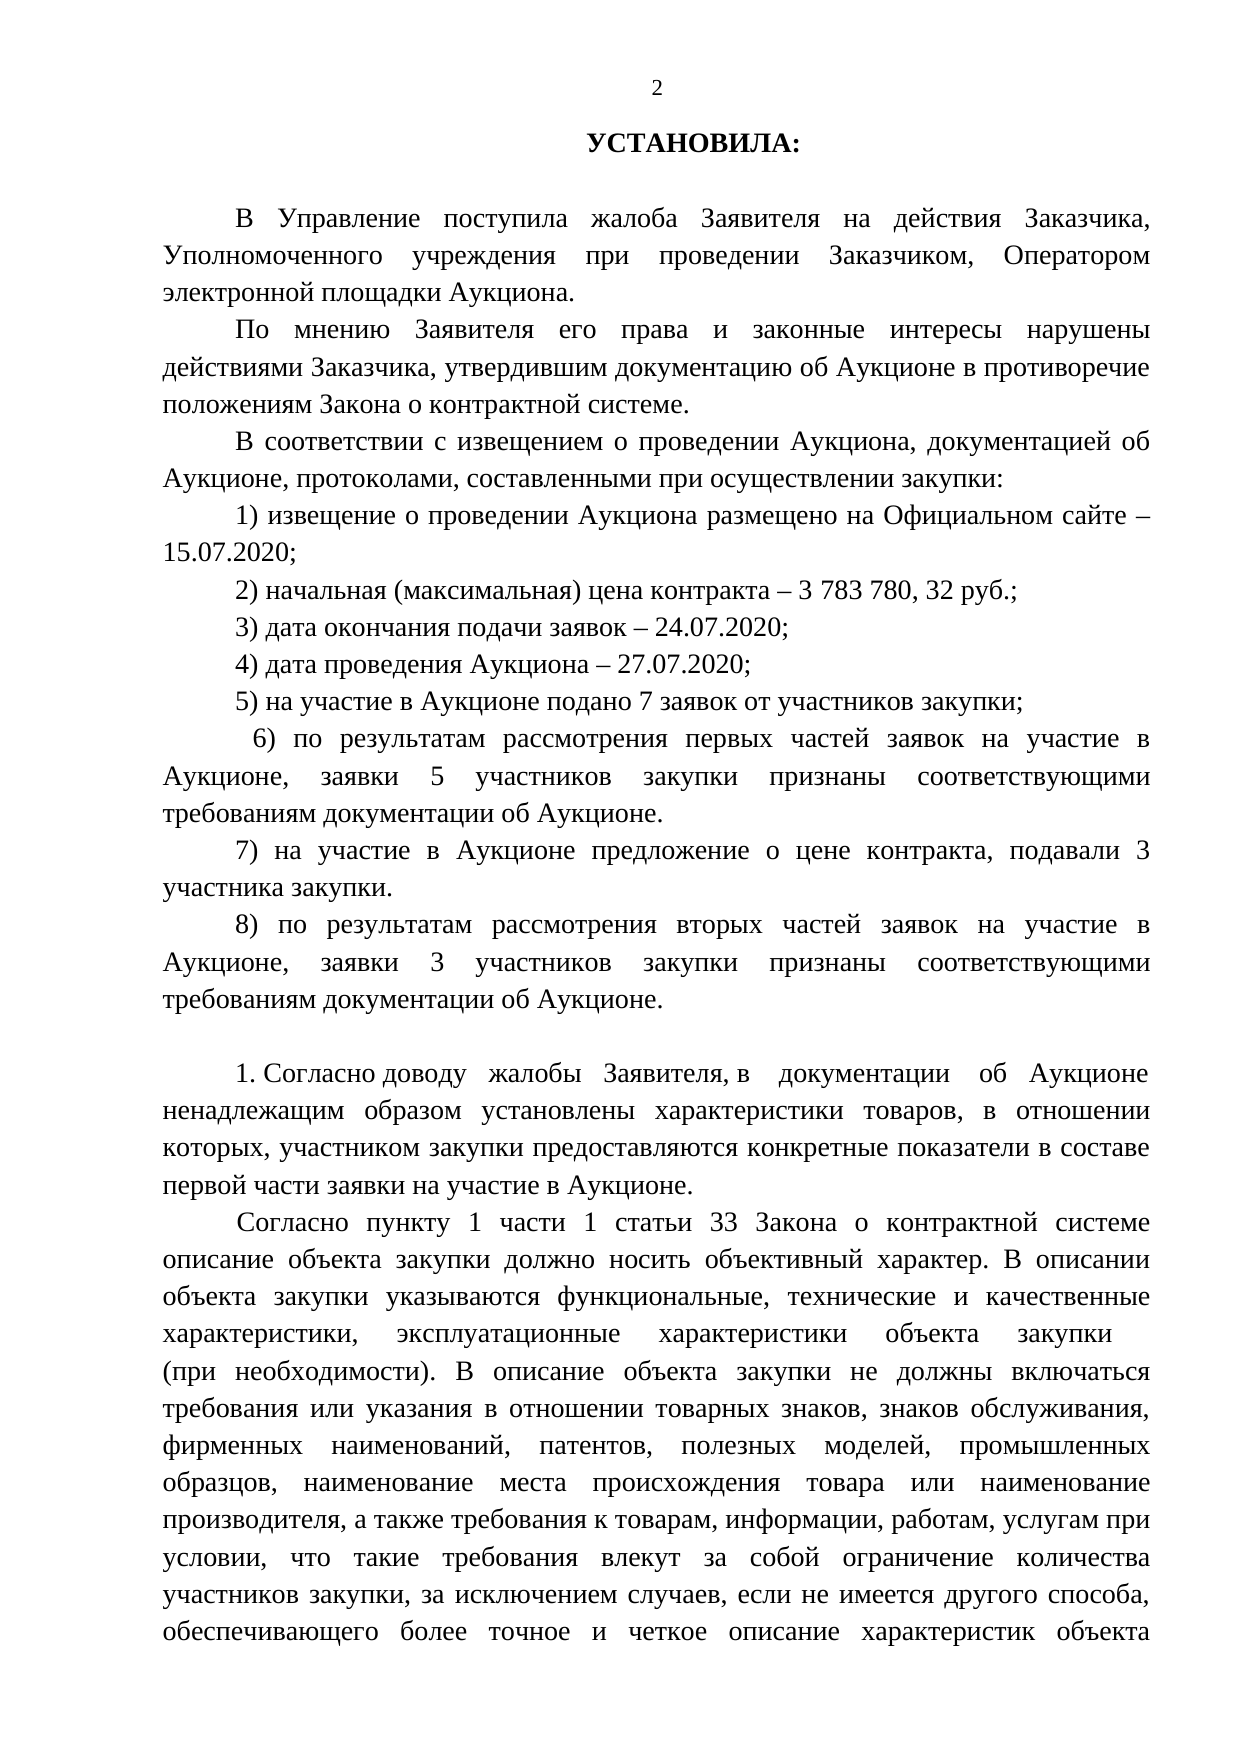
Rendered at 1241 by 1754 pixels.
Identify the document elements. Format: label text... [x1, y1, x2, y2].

text 7) на участие в Аукционе предложение о цене контракта, подавали 3 участника закупки. [162, 833, 1152, 903]
text 6) по результатам рассмотрения первых частей заявок на участие в Аукционе, заявки 5 участников закупки признаны соответствующими требованиям документации об Аукционе. [162, 721, 1152, 828]
text В Управление поступила жалоба Заявителя на действия Заказчика, Уполномоченного учреждения при проведении Заказчиком, Оператором электронной площадки Аукциона. [162, 201, 1152, 308]
text По мнению Заявителя его права и законные интересы нарушены действиями Заказчика, утвердившим документацию об Аукционе в противоречие положениям Закона о контрактной системе. [162, 312, 1152, 419]
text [162, 1205, 1152, 1646]
text 2) начальная (максимальная) цена контракта – 3 783 780, 32 руб.; [162, 573, 1152, 605]
text 3) дата окончания подачи заявок – 24.07.2020; [162, 610, 1152, 642]
text 8) по результатам рассмотрения вторых частей заявок на участие в Аукционе, заявки 3 участников закупки признаны соответствующими требованиям документации об Аукционе. [162, 907, 1152, 1014]
text 4) дата проведения Аукциона – 27.07.2020; [162, 647, 1152, 679]
text УСТАНОВИЛА: [162, 126, 1152, 159]
text 1) извещение о проведении Аукциона размещено на Официальном сайте – 15.07.2020; [162, 498, 1152, 568]
text В соответствии с извещением о проведении Аукциона, документацией об Аукционе, протоколами, составленными при осуществлении закупки: [162, 424, 1152, 493]
text 1. Согласно доводу жалобы Заявителя, в документации об Аукционе ненадлежащим образом установлены характеристики товаров, в отношении которых, участником закупки предоставляются конкретные показатели в составе первой части заявки на участие в Аукционе. [162, 1056, 1152, 1200]
text 5) на участие в Аукционе подано 7 заявок от участников закупки; [162, 684, 1152, 717]
